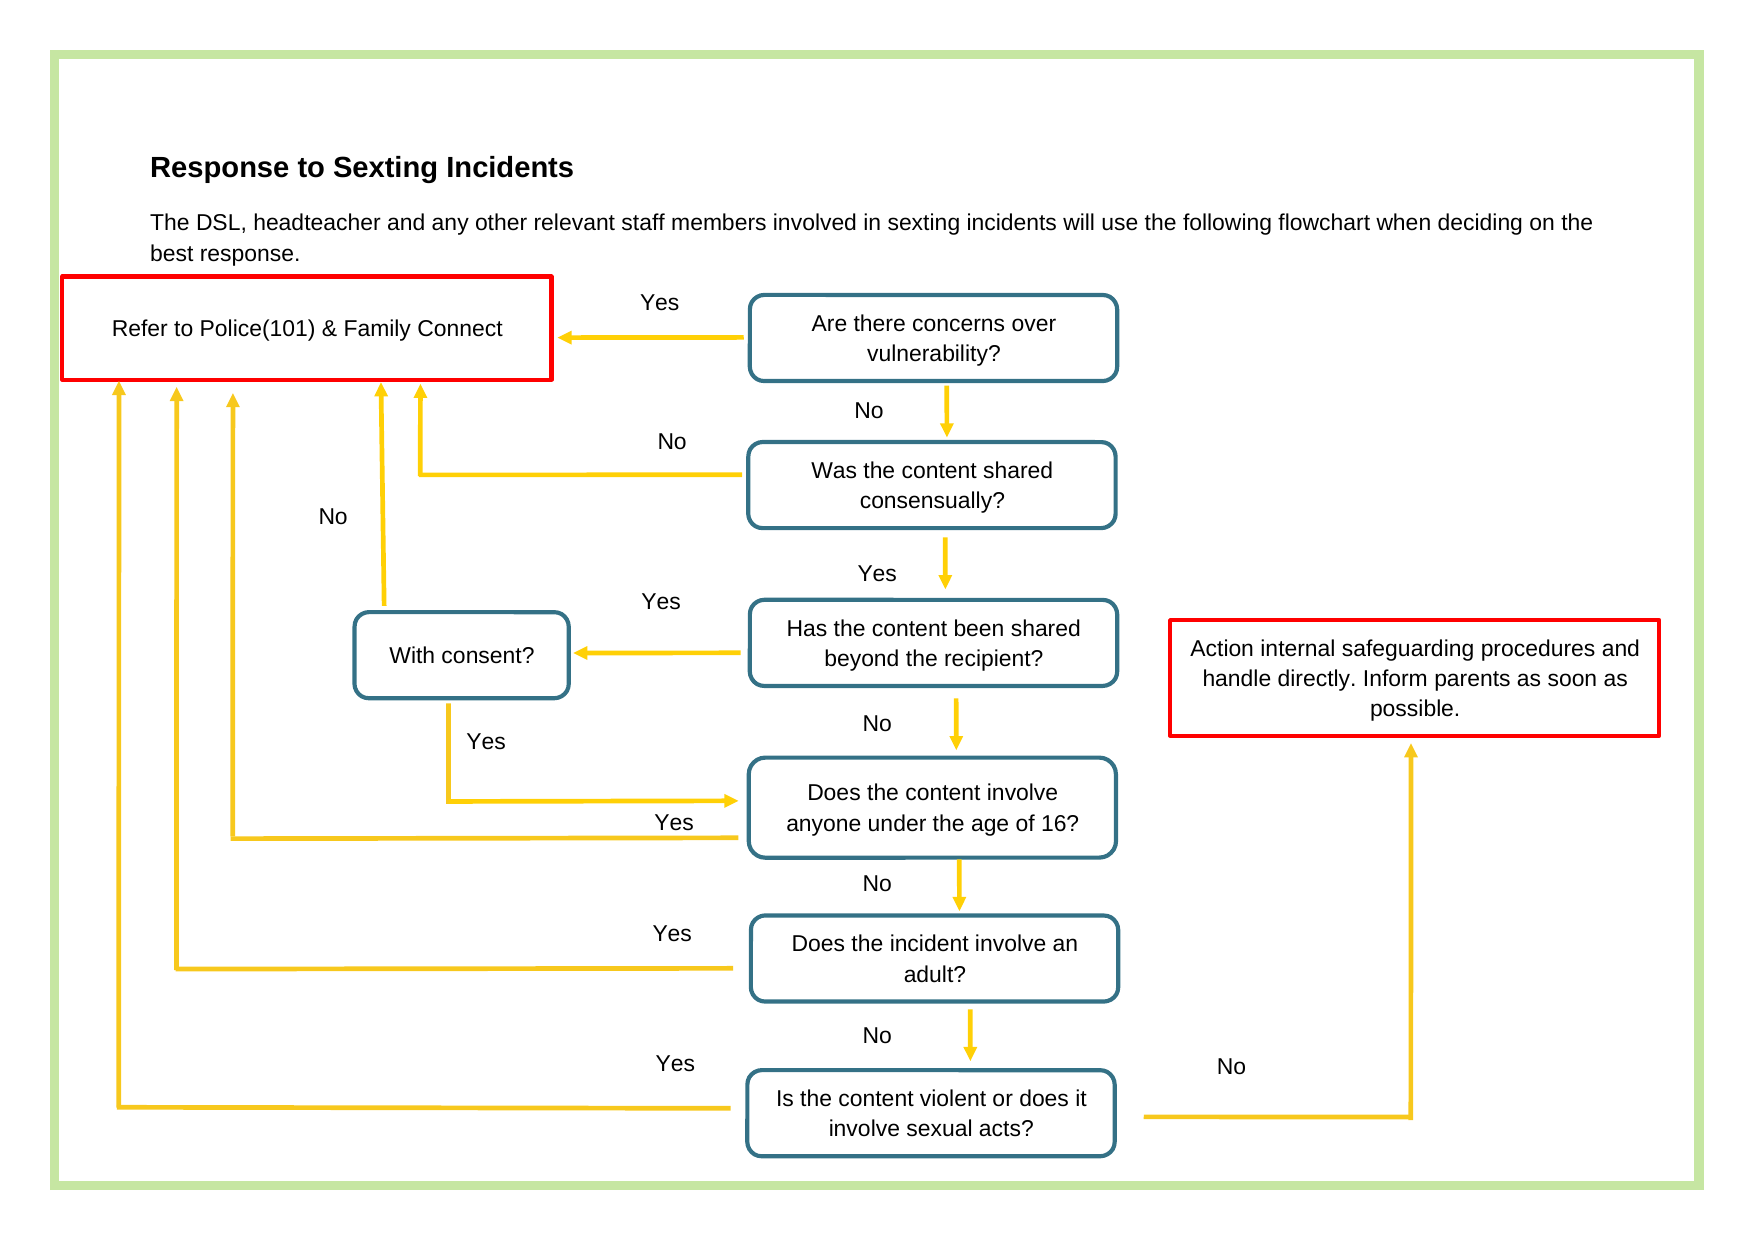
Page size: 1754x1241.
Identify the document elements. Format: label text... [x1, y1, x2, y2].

text The DSL, headteacher and any other relevant staff members involved in sexting incidents will use the following flowchart when deciding on the best response. [150, 209, 1604, 266]
subtitle Response to Sexting Incidents [150, 150, 1604, 183]
